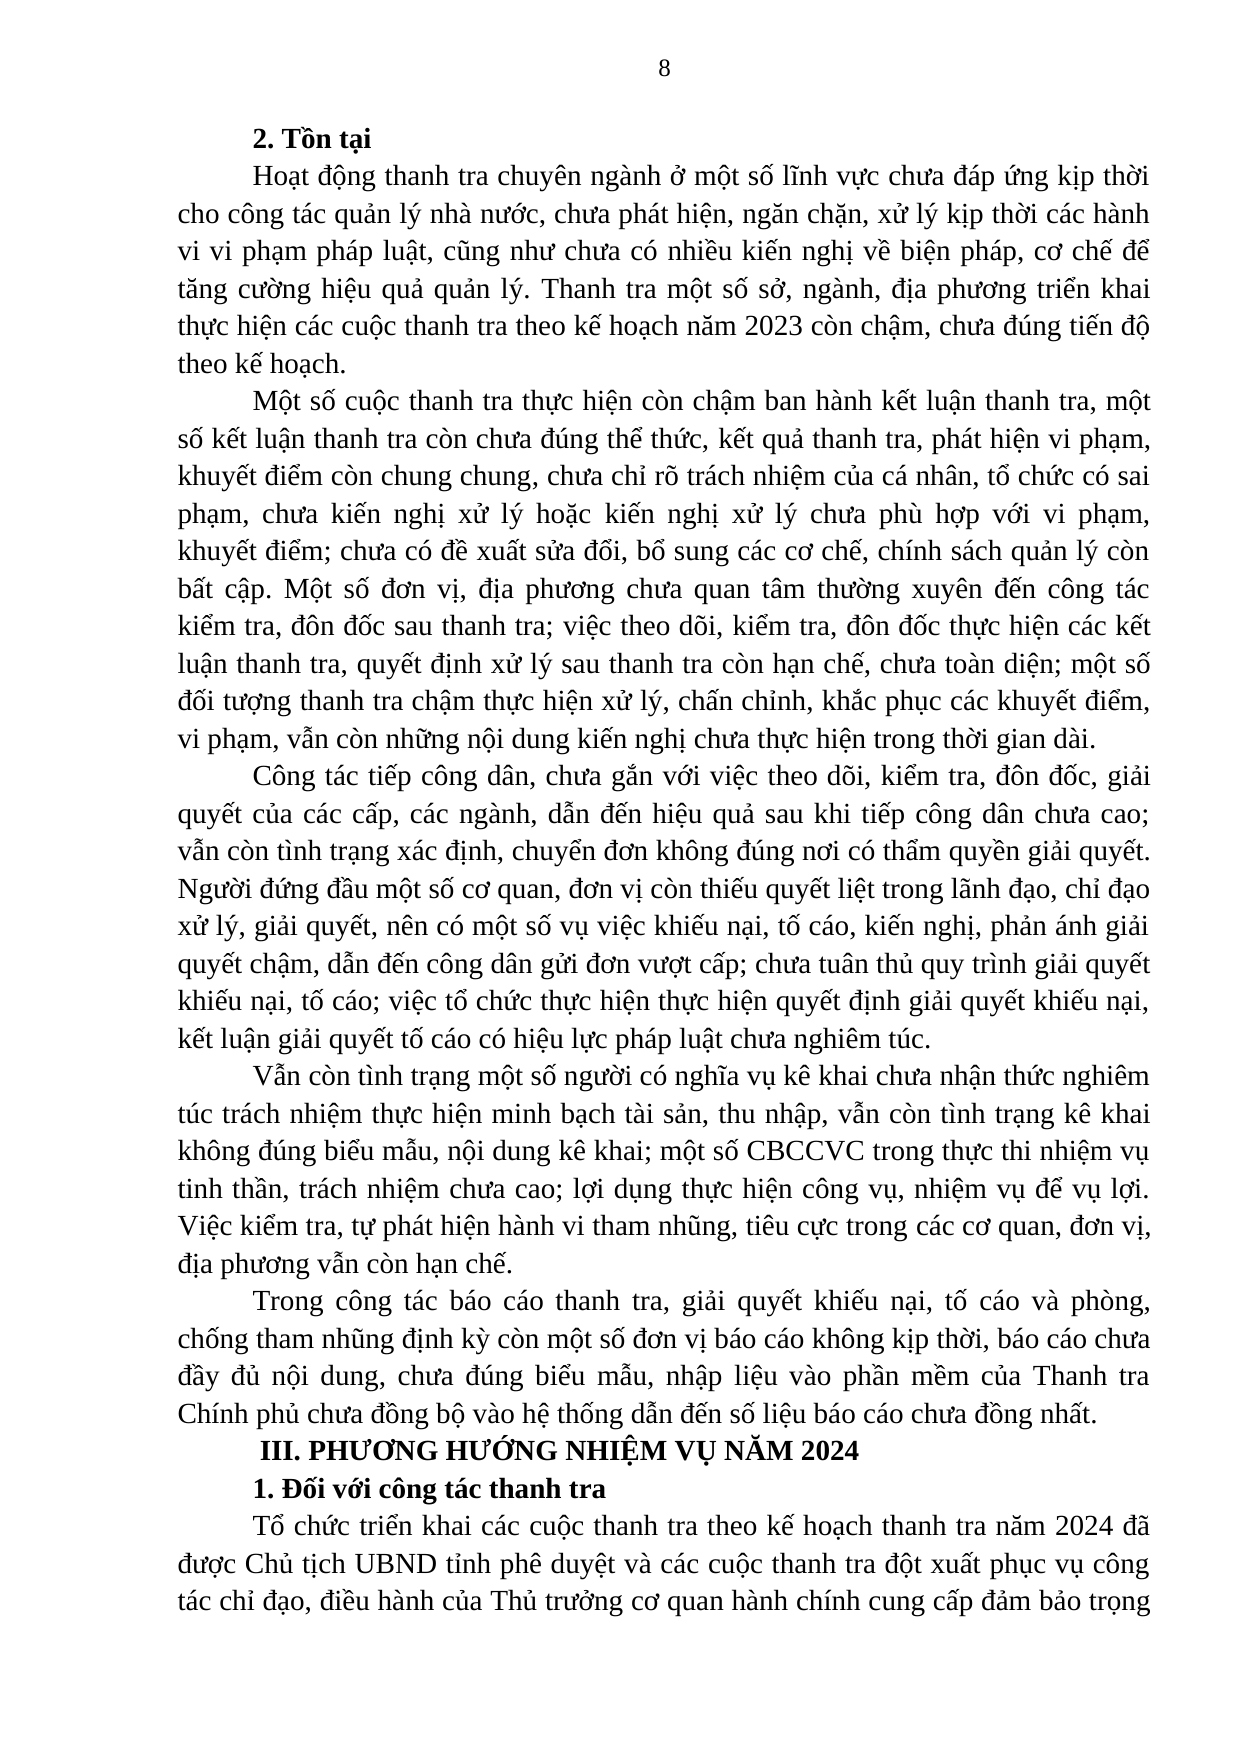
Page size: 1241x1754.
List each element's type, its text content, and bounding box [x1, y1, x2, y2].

text 2. Tồn tại [177, 118, 1152, 156]
text Trong công tác báo cáo thanh tra, giải quyết khiếu nại, tố cáo và phòng, chống tham nhũng định kỳ còn một số đơn vị báo cáo không kịp thời, báo cáo chưa đầy đủ nội dung, chưa đúng biểu mẫu, nhập liệu vào phần mềm của Thanh tra Chính phủ chưa đồng bộ vào hệ thống dẫn đến số liệu báo cáo chưa đồng nhất. [177, 1281, 1152, 1431]
text Một số cuộc thanh tra thực hiện còn chậm ban hành kết luận thanh tra, một số kết luận thanh tra còn chưa đúng thể thức, kết quả thanh tra, phát hiện vi phạm, khuyết điểm còn chung chung, chưa chỉ rõ trách nhiệm của cá nhân, tổ chức có sai phạm, chưa kiến nghị xử lý hoặc kiến nghị xử lý chưa phù hợp với vi phạm, khuyết điểm; chưa có đề xuất sửa đổi, bổ sung các cơ chế, chính sách quản lý còn bất cập. Một số đơn vị, địa phương chưa quan tâm thường xuyên đến công tác kiểm tra, đôn đốc sau thanh tra; việc theo dõi, kiểm tra, đôn đốc thực hiện các kết luận thanh tra, quyết định xử lý sau thanh tra còn hạn chế, chưa toàn diện; một số đối tượng thanh tra chậm thực hiện xử lý, chấn chỉnh, khắc phục các khuyết điểm, vi phạm, vẫn còn những nội dung kiến nghị chưa thực hiện trong thời gian dài. [177, 381, 1152, 756]
text Công tác tiếp công dân, chưa gắn với việc theo dõi, kiểm tra, đôn đốc, giải quyết của các cấp, các ngành, dẫn đến hiệu quả sau khi tiếp công dân chưa cao; vẫn còn tình trạng xác định, chuyển đơn không đúng nơi có thẩm quyền giải quyết. Người đứng đầu một số cơ quan, đơn vị còn thiếu quyết liệt trong lãnh đạo, chỉ đạo xử lý, giải quyết, nên có một số vụ việc khiếu nại, tố cáo, kiến nghị, phản ánh giải quyết chậm, dẫn đến công dân gửi đơn vượt cấp; chưa tuân thủ quy trình giải quyết khiếu nại, tố cáo; việc tổ chức thực hiện thực hiện quyết định giải quyết khiếu nại, kết luận giải quyết tố cáo có hiệu lực pháp luật chưa nghiêm túc. [177, 756, 1152, 1056]
text Hoạt động thanh tra chuyên ngành ở một số lĩnh vực chưa đáp ứng kịp thời cho công tác quản lý nhà nước, chưa phát hiện, ngăn chặn, xử lý kịp thời các hành vi vi phạm pháp luật, cũng như chưa có nhiều kiến nghị về biện pháp, cơ chế để tăng cường hiệu quả quản lý. Thanh tra một số sở, ngành, địa phương triển khai thực hiện các cuộc thanh tra theo kế hoạch năm 2023 còn chậm, chưa đúng tiến độ theo kế hoạch. [177, 156, 1152, 381]
text III. PHƯƠNG HƯỚNG NHIỆM VỤ NĂM 2024 [177, 1431, 1152, 1468]
text Vẫn còn tình trạng một số người có nghĩa vụ kê khai chưa nhận thức nghiêm túc trách nhiệm thực hiện minh bạch tài sản, thu nhập, vẫn còn tình trạng kê khai không đúng biểu mẫu, nội dung kê khai; một số CBCCVC trong thực thi nhiệm vụ tinh thần, trách nhiệm chưa cao; lợi dụng thực hiện công vụ, nhiệm vụ để vụ lợi. Việc kiểm tra, tự phát hiện hành vi tham nhũng, tiêu cực trong các cơ quan, đơn vị, địa phương vẫn còn hạn chế. [177, 1056, 1152, 1281]
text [177, 1506, 1152, 1618]
text 1. Đối với công tác thanh tra [177, 1468, 1152, 1506]
